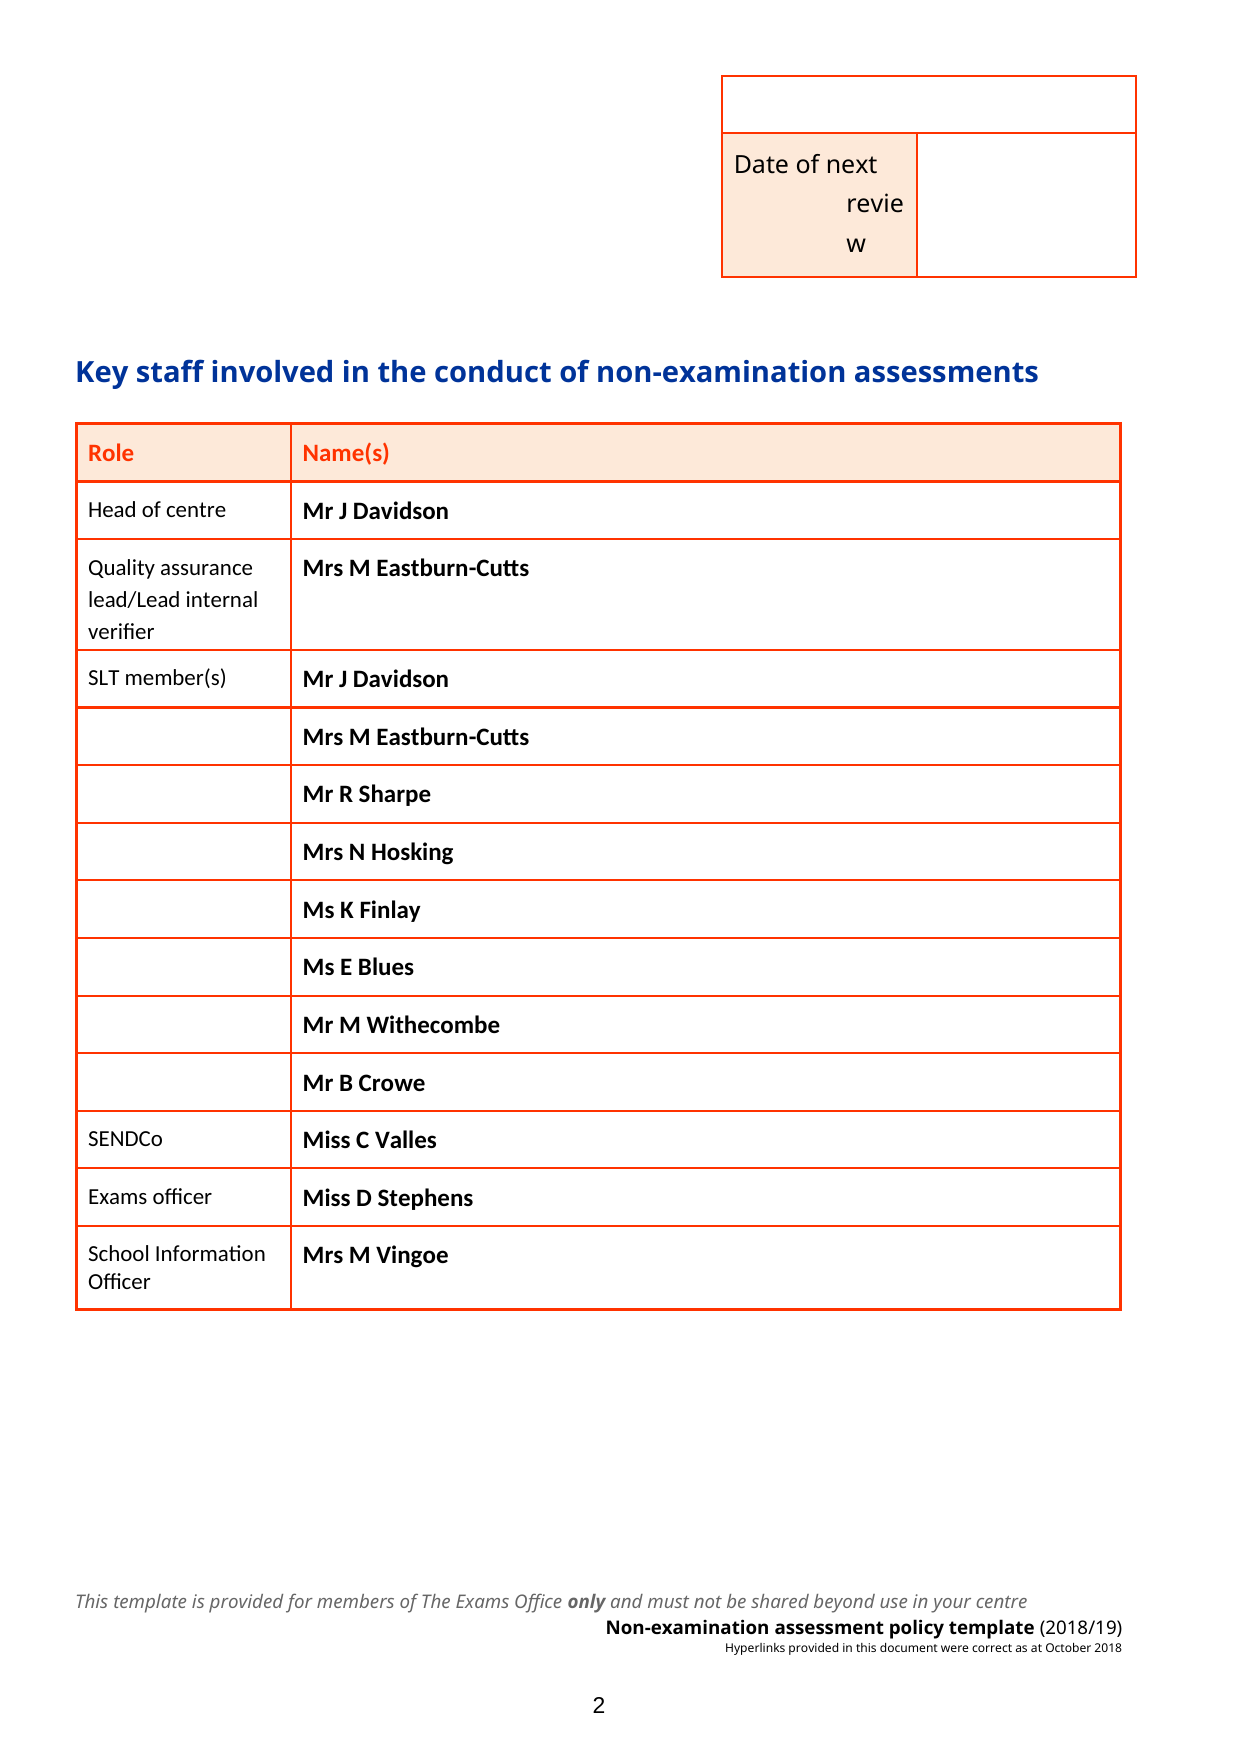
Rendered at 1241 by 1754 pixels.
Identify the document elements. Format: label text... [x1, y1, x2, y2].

table_cell Mr J Davidson [292, 651, 1119, 706]
table_cell SLT member(s) [78, 651, 290, 706]
table_cell [78, 881, 290, 937]
table_cell [723, 77, 1135, 132]
table_cell Mrs M Vingoe [292, 1227, 1119, 1308]
table_cell [78, 824, 290, 879]
subtitle Key staff involved in the conduct of non-examination assessments [75, 351, 1122, 391]
table_cell Ms K Finlay [292, 881, 1119, 937]
table_cell [78, 766, 290, 822]
table_cell [78, 1054, 290, 1110]
table_cell Head of centre [78, 483, 290, 538]
table_cell [78, 939, 290, 994]
table_cell Mr J Davidson [292, 483, 1119, 538]
table_cell School Information Officer [78, 1227, 290, 1308]
table_cell SENDCo [78, 1112, 290, 1167]
table_header Role [78, 425, 290, 480]
table_cell [78, 709, 290, 764]
table_header Name(s) [292, 425, 1119, 480]
table_cell Mrs M Eastburn-Cutts [292, 540, 1119, 649]
table_cell Date of next review [723, 134, 916, 276]
table_cell [918, 134, 1135, 276]
table_cell Mr B Crowe [292, 1054, 1119, 1110]
table_cell Mrs M Eastburn-Cutts [292, 709, 1119, 764]
table_cell Ms E Blues [292, 939, 1119, 994]
table_cell Miss C Valles [292, 1112, 1119, 1167]
table_cell Quality assurance lead/Lead internal verifier [78, 540, 290, 649]
table_cell Mr R Sharpe [292, 766, 1119, 822]
table_cell Miss D Stephens [292, 1169, 1119, 1225]
table_cell Exams officer [78, 1169, 290, 1225]
table_cell Mr M Withecombe [292, 997, 1119, 1052]
table_cell Mrs N Hosking [292, 824, 1119, 879]
table_cell [78, 997, 290, 1052]
